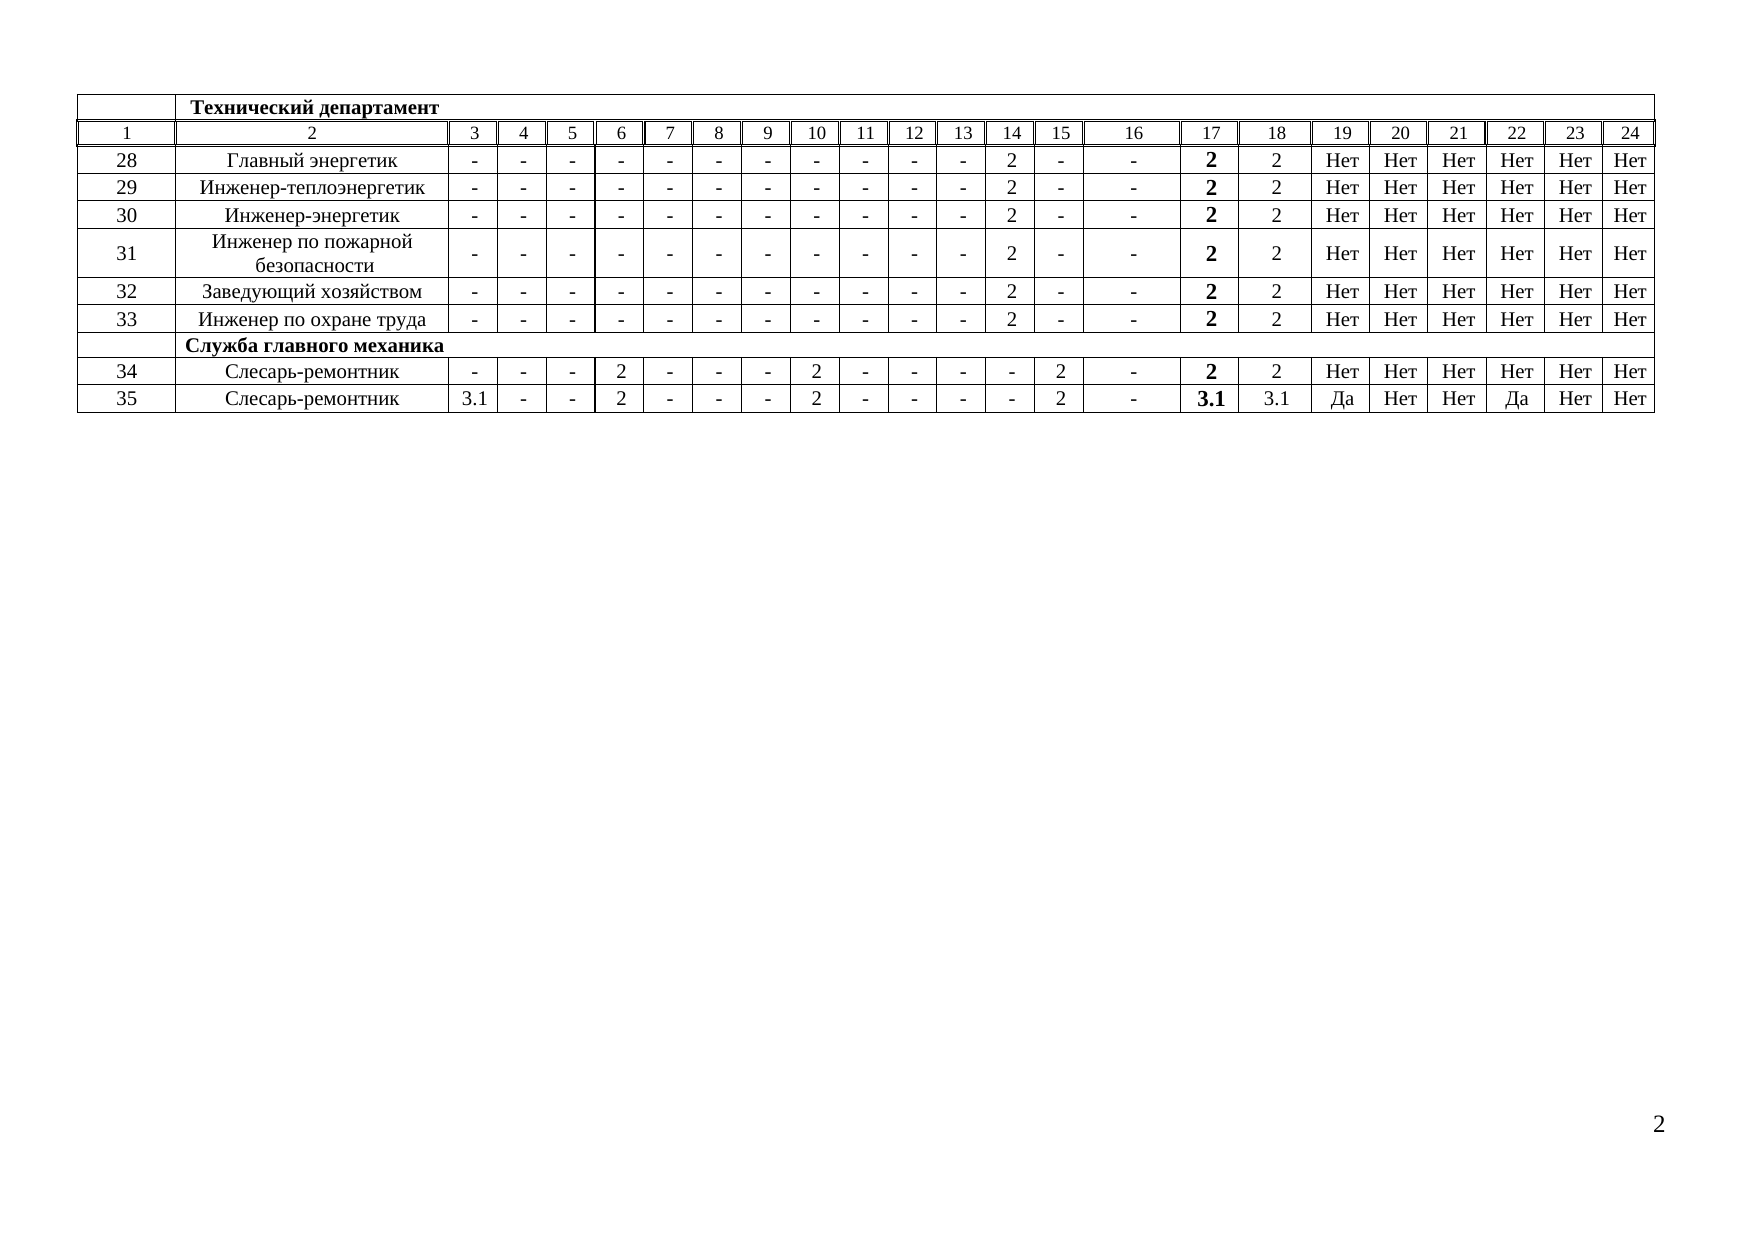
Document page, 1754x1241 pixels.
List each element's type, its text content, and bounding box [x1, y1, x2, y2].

table_cell - [791, 201, 839, 228]
table_cell - [693, 358, 741, 384]
table_cell - [644, 358, 692, 384]
table_cell - [1035, 305, 1083, 332]
table_cell - [596, 147, 643, 173]
table_cell 16 [1085, 122, 1179, 143]
table_cell Нет [1312, 358, 1369, 384]
table_cell - [889, 358, 936, 384]
table_cell - [693, 174, 741, 200]
table_cell - [498, 201, 546, 228]
table_cell - [644, 229, 692, 277]
table_cell Нет [1545, 147, 1602, 173]
table_cell Нет [1370, 385, 1427, 412]
table_cell - [742, 358, 790, 384]
table_cell 31 [78, 229, 175, 277]
table_cell 3.1 [449, 385, 497, 412]
table_cell 4 [499, 122, 545, 143]
table_cell - [547, 278, 594, 304]
table_cell 2 [1181, 201, 1238, 228]
table_cell Заведующий хозяйством [176, 278, 448, 304]
table_cell - [937, 147, 985, 173]
table_cell - [547, 229, 594, 277]
table_cell - [937, 229, 985, 277]
table_cell Нет [1428, 147, 1486, 173]
table_cell 12 [890, 122, 935, 143]
table_cell - [889, 229, 936, 277]
table_cell 8 [694, 122, 740, 143]
table_cell 19 [1313, 122, 1368, 143]
table_cell - [937, 201, 985, 228]
table_cell - [1035, 174, 1083, 200]
table_cell 24 [1604, 122, 1653, 143]
table_cell - [840, 278, 888, 304]
table_cell Инженер по пожарной безопасности [176, 229, 448, 277]
table_cell 2 [1239, 358, 1311, 384]
table_cell Нет [1603, 229, 1654, 277]
table_cell - [1035, 147, 1083, 173]
table_cell - [889, 147, 936, 173]
table_cell Нет [1545, 201, 1602, 228]
table_cell 18 [1240, 122, 1310, 143]
table_cell Нет [1370, 201, 1427, 228]
table_cell - [742, 385, 790, 412]
table_cell - [742, 174, 790, 200]
table_cell Нет [1428, 385, 1486, 412]
table_cell Нет [1487, 358, 1544, 384]
table_cell Служба главного механика [176, 333, 1654, 357]
table_cell 23 [1546, 122, 1601, 143]
table_cell - [498, 174, 546, 200]
table_cell Нет [1312, 305, 1369, 332]
table_cell 3.1 [1181, 385, 1238, 412]
table_cell 2 [1239, 174, 1311, 200]
table_cell Нет [1370, 358, 1427, 384]
table_cell - [840, 174, 888, 200]
table_cell - [791, 174, 839, 200]
table_cell - [840, 201, 888, 228]
table_cell - [840, 385, 888, 412]
table_cell 2 [596, 385, 643, 412]
table_cell - [1084, 385, 1180, 412]
table_cell Нет [1487, 201, 1544, 228]
table_cell Нет [1428, 305, 1486, 332]
table_cell - [498, 358, 546, 384]
table_cell 2 [791, 358, 839, 384]
table_cell Нет [1428, 358, 1486, 384]
table_cell 1 [79, 122, 174, 143]
table_cell Нет [1603, 358, 1654, 384]
table_cell Нет [1603, 174, 1654, 200]
table_cell 30 [78, 201, 175, 228]
table_cell - [596, 229, 643, 277]
table_cell - [889, 174, 936, 200]
table_cell 9 [743, 122, 789, 143]
table_cell - [547, 305, 594, 332]
table_cell - [791, 278, 839, 304]
table_cell - [693, 278, 741, 304]
table_cell - [1084, 174, 1180, 200]
table_cell 2 [1181, 278, 1238, 304]
table_cell Нет [1603, 278, 1654, 304]
table_cell - [1084, 278, 1180, 304]
table_cell 28 [78, 147, 175, 173]
table_cell - [1084, 147, 1180, 173]
table_cell - [1035, 278, 1083, 304]
table_cell Нет [1603, 147, 1654, 173]
table_cell Нет [1428, 174, 1486, 200]
table_cell Нет [1370, 305, 1427, 332]
table_cell 35 [78, 385, 175, 412]
table_cell - [937, 305, 985, 332]
table_cell Нет [1603, 201, 1654, 228]
table_cell - [449, 305, 497, 332]
table_cell - [498, 305, 546, 332]
table_cell - [1084, 305, 1180, 332]
table_cell - [791, 305, 839, 332]
table_cell 2 [986, 147, 1034, 173]
table_cell Нет [1545, 358, 1602, 384]
table_cell Нет [1487, 174, 1544, 200]
table_cell - [742, 201, 790, 228]
table_cell - [840, 305, 888, 332]
table_cell - [498, 278, 546, 304]
table_cell - [889, 385, 936, 412]
table_cell - [1084, 358, 1180, 384]
table_cell 15 [1036, 122, 1082, 143]
table_cell - [742, 305, 790, 332]
table_cell - [937, 174, 985, 200]
table_cell 20 [1371, 122, 1426, 143]
table_cell 11 [841, 122, 887, 143]
table_cell Нет [1370, 147, 1427, 173]
table_cell 2 [791, 385, 839, 412]
table_cell - [498, 147, 546, 173]
table_cell 2 [1239, 229, 1311, 277]
table_cell Нет [1545, 278, 1602, 304]
table_cell - [644, 385, 692, 412]
table_cell - [547, 385, 594, 412]
table_cell 29 [78, 174, 175, 200]
table_cell - [693, 201, 741, 228]
table_cell 3.1 [1239, 385, 1311, 412]
table_cell - [937, 278, 985, 304]
table_cell 14 [987, 122, 1033, 143]
table_cell - [449, 174, 497, 200]
table_cell 2 [1035, 385, 1083, 412]
table_cell - [840, 358, 888, 384]
table_cell Нет [1487, 278, 1544, 304]
table_cell Нет [1487, 305, 1544, 332]
table_cell Да [1312, 385, 1369, 412]
table_cell 21 [1429, 122, 1484, 143]
table_cell [78, 333, 175, 357]
table_cell - [1035, 201, 1083, 228]
table_cell - [742, 229, 790, 277]
table_cell Нет [1603, 305, 1654, 332]
table_cell - [889, 278, 936, 304]
table_cell - [449, 229, 497, 277]
table_cell - [449, 358, 497, 384]
table_cell 2 [1239, 278, 1311, 304]
table_cell 2 [986, 229, 1034, 277]
table_cell - [596, 174, 643, 200]
table_cell - [840, 147, 888, 173]
table_cell - [644, 278, 692, 304]
table_cell Да [1487, 385, 1544, 412]
table_cell - [889, 305, 936, 332]
table_cell - [498, 229, 546, 277]
table_cell - [644, 147, 692, 173]
table_cell 2 [1181, 358, 1238, 384]
table_cell - [596, 278, 643, 304]
table_cell - [449, 278, 497, 304]
table_cell Нет [1545, 229, 1602, 277]
table_cell - [742, 278, 790, 304]
table_cell Нет [1545, 305, 1602, 332]
table_cell Нет [1545, 174, 1602, 200]
table_cell Нет [1370, 278, 1427, 304]
table_cell 2 [986, 174, 1034, 200]
table_cell Технический департамент [176, 95, 1654, 119]
table_cell - [937, 358, 985, 384]
table_cell - [1035, 229, 1083, 277]
table_cell Нет [1545, 385, 1602, 412]
table_cell 6 [597, 122, 642, 143]
table_cell 2 [1239, 147, 1311, 173]
table_cell 17 [1182, 122, 1237, 143]
table_cell 13 [938, 122, 984, 143]
table_cell Нет [1487, 147, 1544, 173]
table_cell Нет [1428, 278, 1486, 304]
table_cell - [840, 229, 888, 277]
table_cell Нет [1312, 201, 1369, 228]
table_cell - [644, 174, 692, 200]
table_cell - [1084, 201, 1180, 228]
table_cell 2 [1181, 229, 1238, 277]
table_cell - [547, 201, 594, 228]
table_cell - [498, 385, 546, 412]
table_cell 32 [78, 278, 175, 304]
table_cell Инженер-энергетик [176, 201, 448, 228]
table_cell - [547, 174, 594, 200]
table_cell Нет [1312, 278, 1369, 304]
table_cell Нет [1428, 201, 1486, 228]
table_cell - [693, 229, 741, 277]
table_cell 2 [986, 305, 1034, 332]
table_cell 3 [450, 122, 496, 143]
table_cell - [644, 201, 692, 228]
table_cell 2 [1181, 174, 1238, 200]
table_cell - [547, 358, 594, 384]
table_cell - [889, 201, 936, 228]
table_cell Нет [1428, 229, 1486, 277]
table_cell 2 [986, 201, 1034, 228]
table_cell Слесарь-ремонтник [176, 358, 448, 384]
table_cell Нет [1312, 229, 1369, 277]
table_cell Слесарь-ремонтник [176, 385, 448, 412]
table_cell 33 [78, 305, 175, 332]
table_cell - [693, 385, 741, 412]
table_cell - [986, 385, 1034, 412]
table_cell - [937, 385, 985, 412]
table_cell Нет [1370, 229, 1427, 277]
table_cell - [644, 305, 692, 332]
table_cell 2 [1035, 358, 1083, 384]
table_cell - [1084, 229, 1180, 277]
table_cell - [693, 147, 741, 173]
table_cell - [791, 147, 839, 173]
table_cell - [596, 201, 643, 228]
table_cell 2 [1239, 305, 1311, 332]
table_cell 5 [548, 122, 593, 143]
table_cell Нет [1312, 174, 1369, 200]
table_cell Главный энергетик [176, 147, 448, 173]
table_cell 2 [596, 358, 643, 384]
table_cell 2 [177, 122, 447, 143]
table_cell 10 [792, 122, 838, 143]
table_cell - [596, 305, 643, 332]
table_cell - [693, 305, 741, 332]
table_cell Нет [1603, 385, 1654, 412]
table_cell Нет [1370, 174, 1427, 200]
table_cell 7 [646, 122, 691, 143]
table_cell Нет [1487, 229, 1544, 277]
table_cell Инженер-теплоэнергетик [176, 174, 448, 200]
table_cell Инженер по охране труда [176, 305, 448, 332]
table_cell 2 [1181, 147, 1238, 173]
table_cell 2 [986, 278, 1034, 304]
table_cell 2 [1239, 201, 1311, 228]
table_cell - [547, 147, 594, 173]
table_cell [78, 95, 175, 119]
table_cell - [742, 147, 790, 173]
table_cell 22 [1488, 122, 1543, 143]
table_cell - [791, 229, 839, 277]
table_cell 2 [1181, 305, 1238, 332]
table_cell - [449, 147, 497, 173]
table_cell - [986, 358, 1034, 384]
table_cell 34 [78, 358, 175, 384]
table_cell Нет [1312, 147, 1369, 173]
table_cell - [449, 201, 497, 228]
